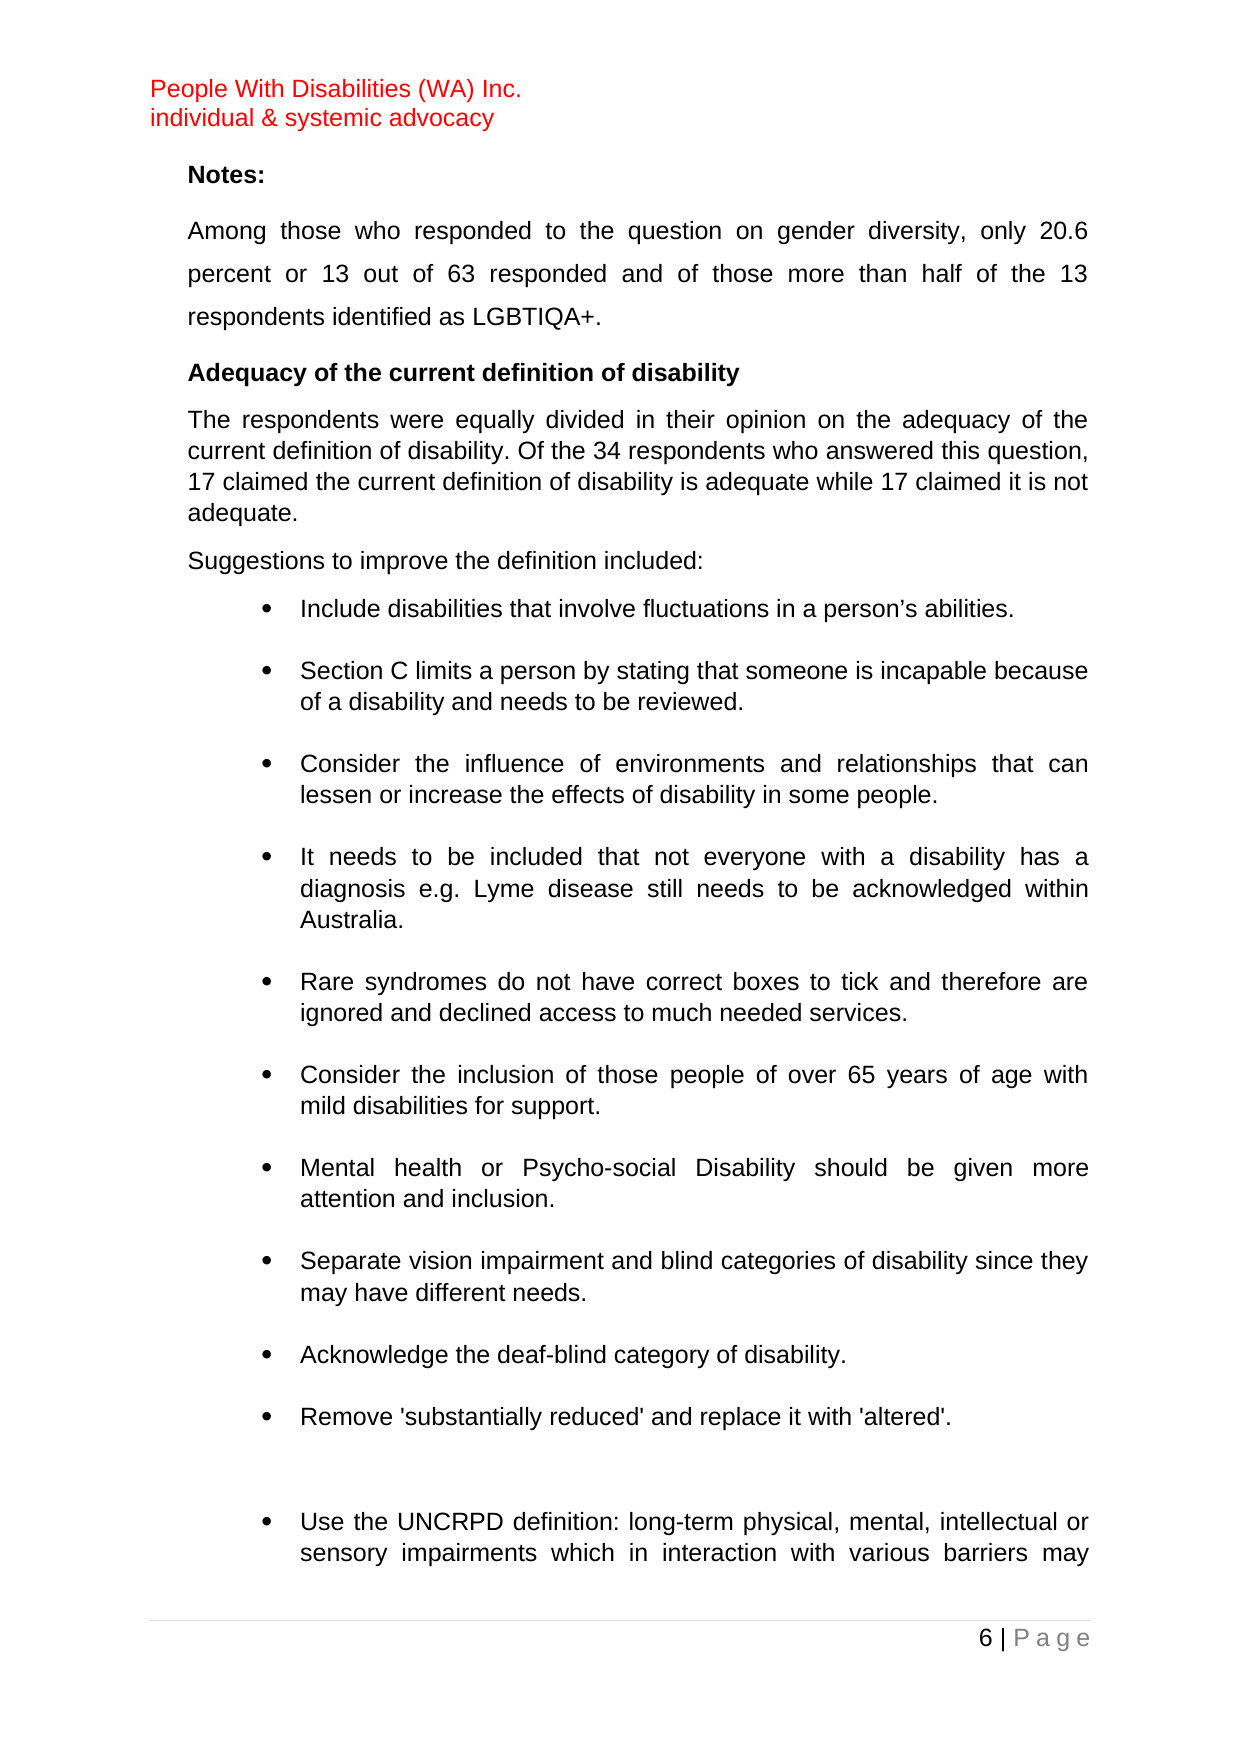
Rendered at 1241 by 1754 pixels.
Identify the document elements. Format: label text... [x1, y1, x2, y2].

list Section C limits a person by stating that someone is incapable because of a disability and needs to be reviewed. [262, 656, 1090, 716]
text Adequacy of the current definition of disability [150, 357, 1090, 386]
list Remove 'substantially reduced' and replace it with 'altered'. [262, 1402, 1090, 1431]
list Include disabilities that involve fluctuations in a person’s abilities. [262, 594, 1090, 623]
text Among those who responded to the question on gender diversity, only 20.6 percent or 13 out of 63 responded and of those more than half of the 13 respondents identified as LGBTIQA+. [187, 216, 1090, 331]
list Separate vision impairment and blind categories of disability since they may have different needs. [262, 1246, 1090, 1306]
list It needs to be included that not everyone with a disability has a diagnosis e.g. Lyme disease still needs to be acknowledged within Australia. [262, 842, 1090, 933]
list Rare syndromes do not have correct boxes to tick and therefore are ignored and declined access to much needed services. [262, 967, 1090, 1027]
text Suggestions to improve the definition included: [187, 546, 1090, 575]
text Notes: [187, 160, 1090, 189]
text The respondents were equally divided in their opinion on the adequacy of the current definition of disability. Of the 34 respondents who answered this question, 17 claimed the current definition of disability is adequate while 17 claimed it is not adequate. [187, 405, 1090, 527]
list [262, 1507, 1090, 1567]
list Mental health or Psycho-social Disability should be given more attention and inclusion. [262, 1153, 1090, 1213]
list Consider the influence of environments and relationships that can lessen or increase the effects of disability in some people. [262, 749, 1090, 809]
list Consider the inclusion of those people of over 65 years of age with mild disabilities for support. [262, 1060, 1090, 1120]
list Acknowledge the deaf-blind category of disability. [262, 1339, 1090, 1368]
